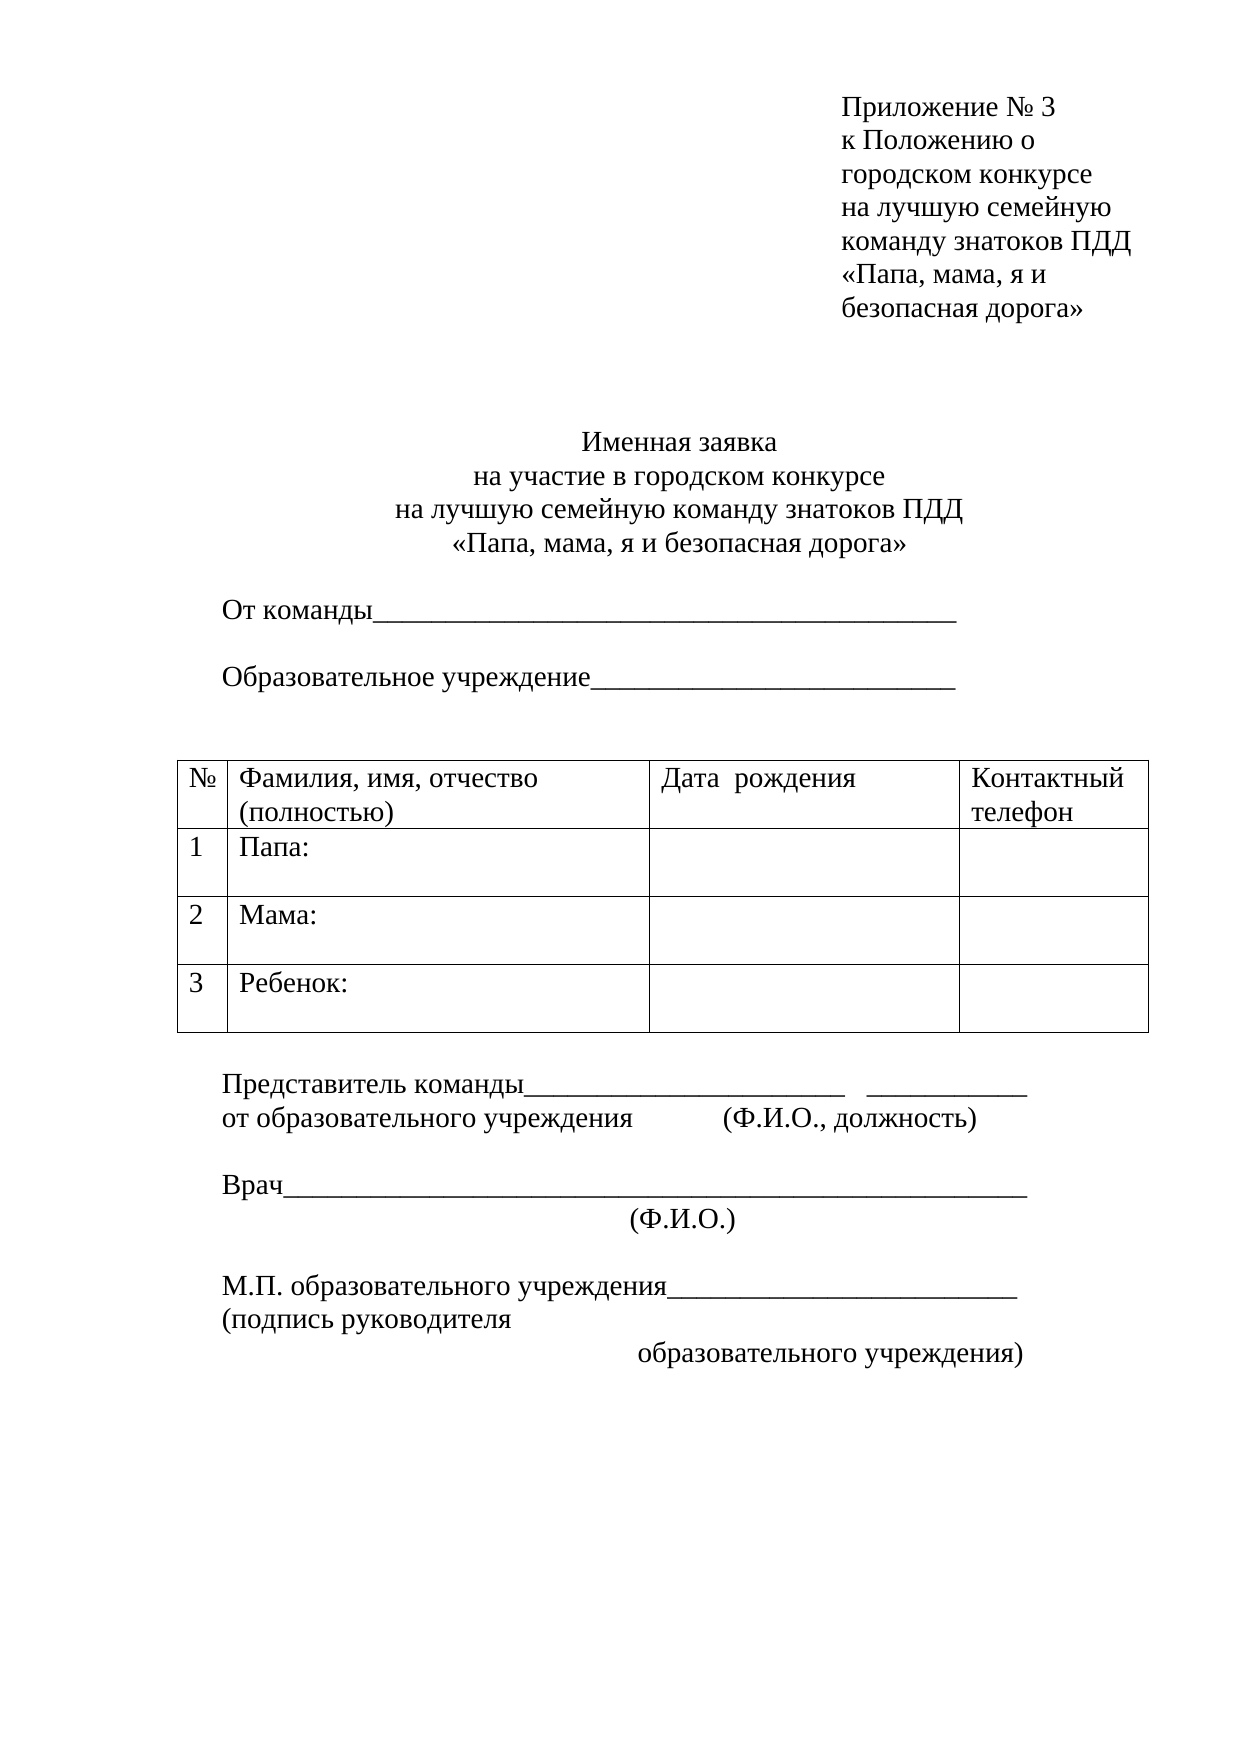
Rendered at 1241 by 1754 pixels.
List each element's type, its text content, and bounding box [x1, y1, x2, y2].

table_header Контактный телефон [960, 761, 1148, 828]
text От команды________________________________________ [177, 592, 1137, 625]
text Врач___________________________________________________ [177, 1167, 1137, 1201]
table_header Дата рождения [650, 761, 959, 828]
table_cell 1 [178, 829, 227, 896]
table_cell [650, 829, 959, 896]
text на участие в городском конкурсе [177, 458, 1137, 491]
text от образовательного учреждения (Ф.И.О., должность) [177, 1100, 1137, 1134]
table_cell [960, 829, 1148, 896]
text М.П. образовательного учреждения________________________ [177, 1268, 1137, 1301]
text на лучшую семейную команду знатоков ПДД [177, 491, 1137, 525]
table_cell [650, 897, 959, 964]
text «Папа, мама, я и безопасная дорога» [841, 256, 1137, 323]
text к Положению о [841, 122, 1137, 156]
table_cell Мама: [228, 897, 649, 964]
text Образовательное учреждение_________________________ [177, 659, 1137, 692]
table_cell [960, 965, 1148, 1032]
text Именная заявка [177, 424, 1137, 458]
text Приложение № 3 [841, 89, 1137, 122]
table_cell [650, 965, 959, 1032]
text Представитель команды______________________ ___________ [177, 1067, 1137, 1100]
text «Папа, мама, я и безопасная дорога» [177, 525, 1137, 558]
text (подпись руководителя [177, 1301, 1137, 1335]
table_cell Папа: [228, 829, 649, 896]
text образовательного учреждения) [177, 1335, 1137, 1368]
table_cell Ребенок: [228, 965, 649, 1032]
text городском конкурсе [841, 156, 1137, 189]
table_header № [178, 761, 227, 828]
table_header Фамилия, имя, отчество (полностью) [228, 761, 649, 828]
table_cell [960, 897, 1148, 964]
text на лучшую семейную команду знатоков ПДД [841, 189, 1137, 256]
table_cell 2 [178, 897, 227, 964]
text (Ф.И.О.) [177, 1201, 1137, 1234]
table_cell 3 [178, 965, 227, 1032]
